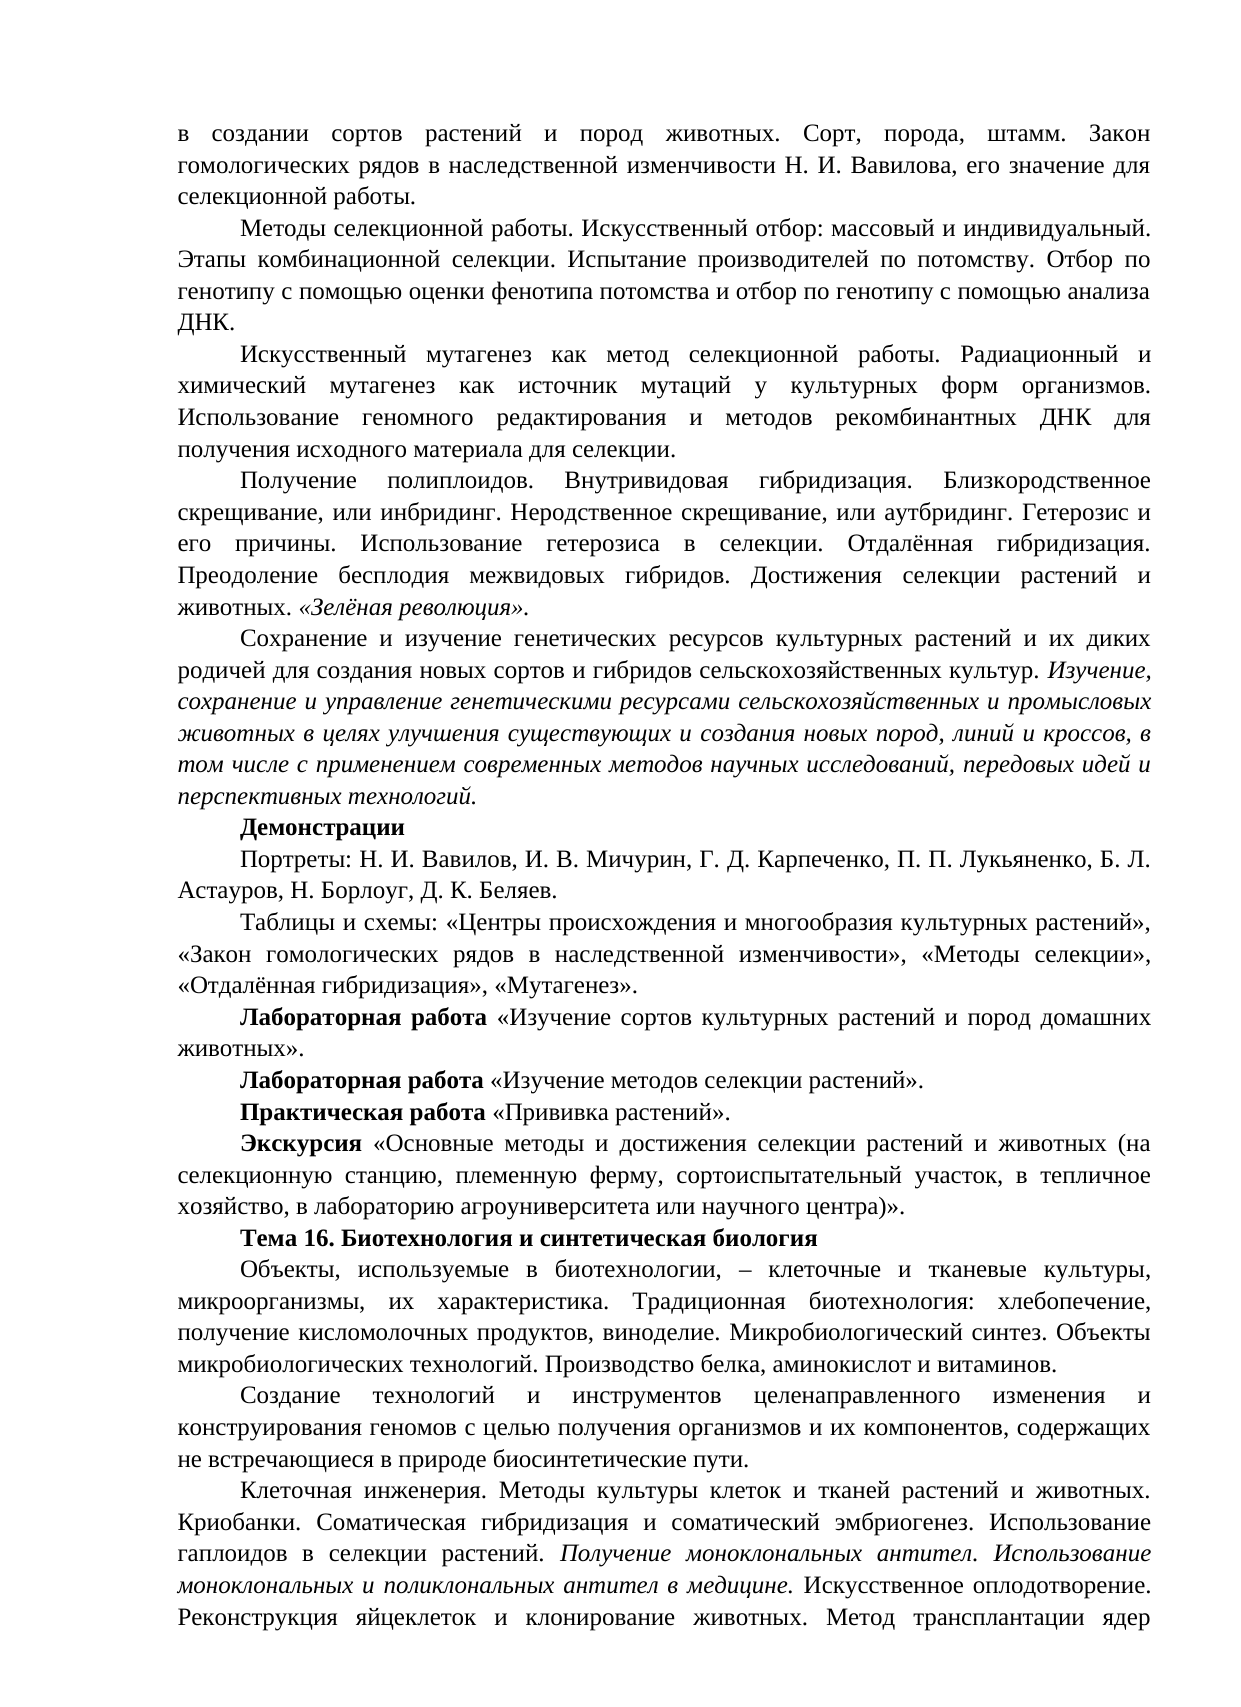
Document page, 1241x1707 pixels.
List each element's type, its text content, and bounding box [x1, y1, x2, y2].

text Тема 16. Биотехнология и синтетическая биология [177, 1223, 1152, 1252]
text Демонстрации [177, 812, 1152, 841]
text Практическая работа «Прививка растений». [177, 1097, 1152, 1125]
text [177, 118, 1152, 210]
text Таблицы и схемы: «Центры происхождения и многообразия культурных растений», «Закон гомологических рядов в наследственной изменчивости», «Методы селекции», «Отдалённая гибридизация», «Мутагенез». [177, 907, 1152, 999]
text Методы селекционной работы. Искусственный отбор: массовый и индивидуальный. Этапы комбинационной селекции. Испытание производителей по потомству. Отбор по генотипу с помощью оценки фенотипа потомства и отбор по генотипу с помощью анализа ДНК. [177, 213, 1152, 336]
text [177, 1475, 1152, 1630]
text Лабораторная работа «Изучение методов селекции растений». [177, 1065, 1152, 1094]
text Получение полиплоидов. Внутривидовая гибридизация. Близкородственное скрещивание, или инбридинг. Неродственное скрещивание, или аутбридинг. Гетерозис и его причины. Использование гетерозиса в селекции. Отдалённая гибридизация. Преодоление бесплодия межвидовых гибридов. Достижения селекции растений и животных. «Зелёная революция». [177, 465, 1152, 620]
text Экскурсия «Основные методы и достижения селекции растений и животных (на селекционную станцию, племенную ферму, сортоиспытательный участок, в тепличное хозяйство, в лабораторию агроуниверситета или научного центра)». [177, 1128, 1152, 1220]
text Искусственный мутагенез как метод селекционной работы. Радиационный и химический мутагенез как источник мутаций у культурных форм организмов. Использование геномного редактирования и методов рекомбинантных ДНК для получения исходного материала для селекции. [177, 339, 1152, 462]
text Объекты, используемые в биотехнологии, – клеточные и тканевые культуры, микроорганизмы, их характеристика. Традиционная биотехнология: хлебопечение, получение кисломолочных продуктов, виноделие. Микробиологический синтез. Объекты микробиологических технологий. Производство белка, аминокислот и витаминов. [177, 1254, 1152, 1378]
text Создание технологий и инструментов целенаправленного изменения и конструирования геномов с целью получения организмов и их компонентов, содержащих не встречающиеся в природе биосинтетические пути. [177, 1381, 1152, 1472]
text Сохранение и изучение генетических ресурсов культурных растений и их диких родичей для создания новых сортов и гибридов сельскохозяйственных культур. Изучение, сохранение и управление генетическими ресурсами сельскохозяйственных и промысловых животных в целях улучшения существующих и создания новых пород, линий и кроссов, в том числе с применением современных методов научных исследований, передовых идей и перспективных технологий. [177, 623, 1152, 810]
text Портреты: Н. И. Вавилов, И. В. Мичурин, Г. Д. Карпеченко, П. П. Лукьяненко, Б. Л. Астауров, Н. Борлоуг, Д. К. Беляев. [177, 844, 1152, 904]
text Лабораторная работа «Изучение сортов культурных растений и пород домашних животных». [177, 1002, 1152, 1062]
